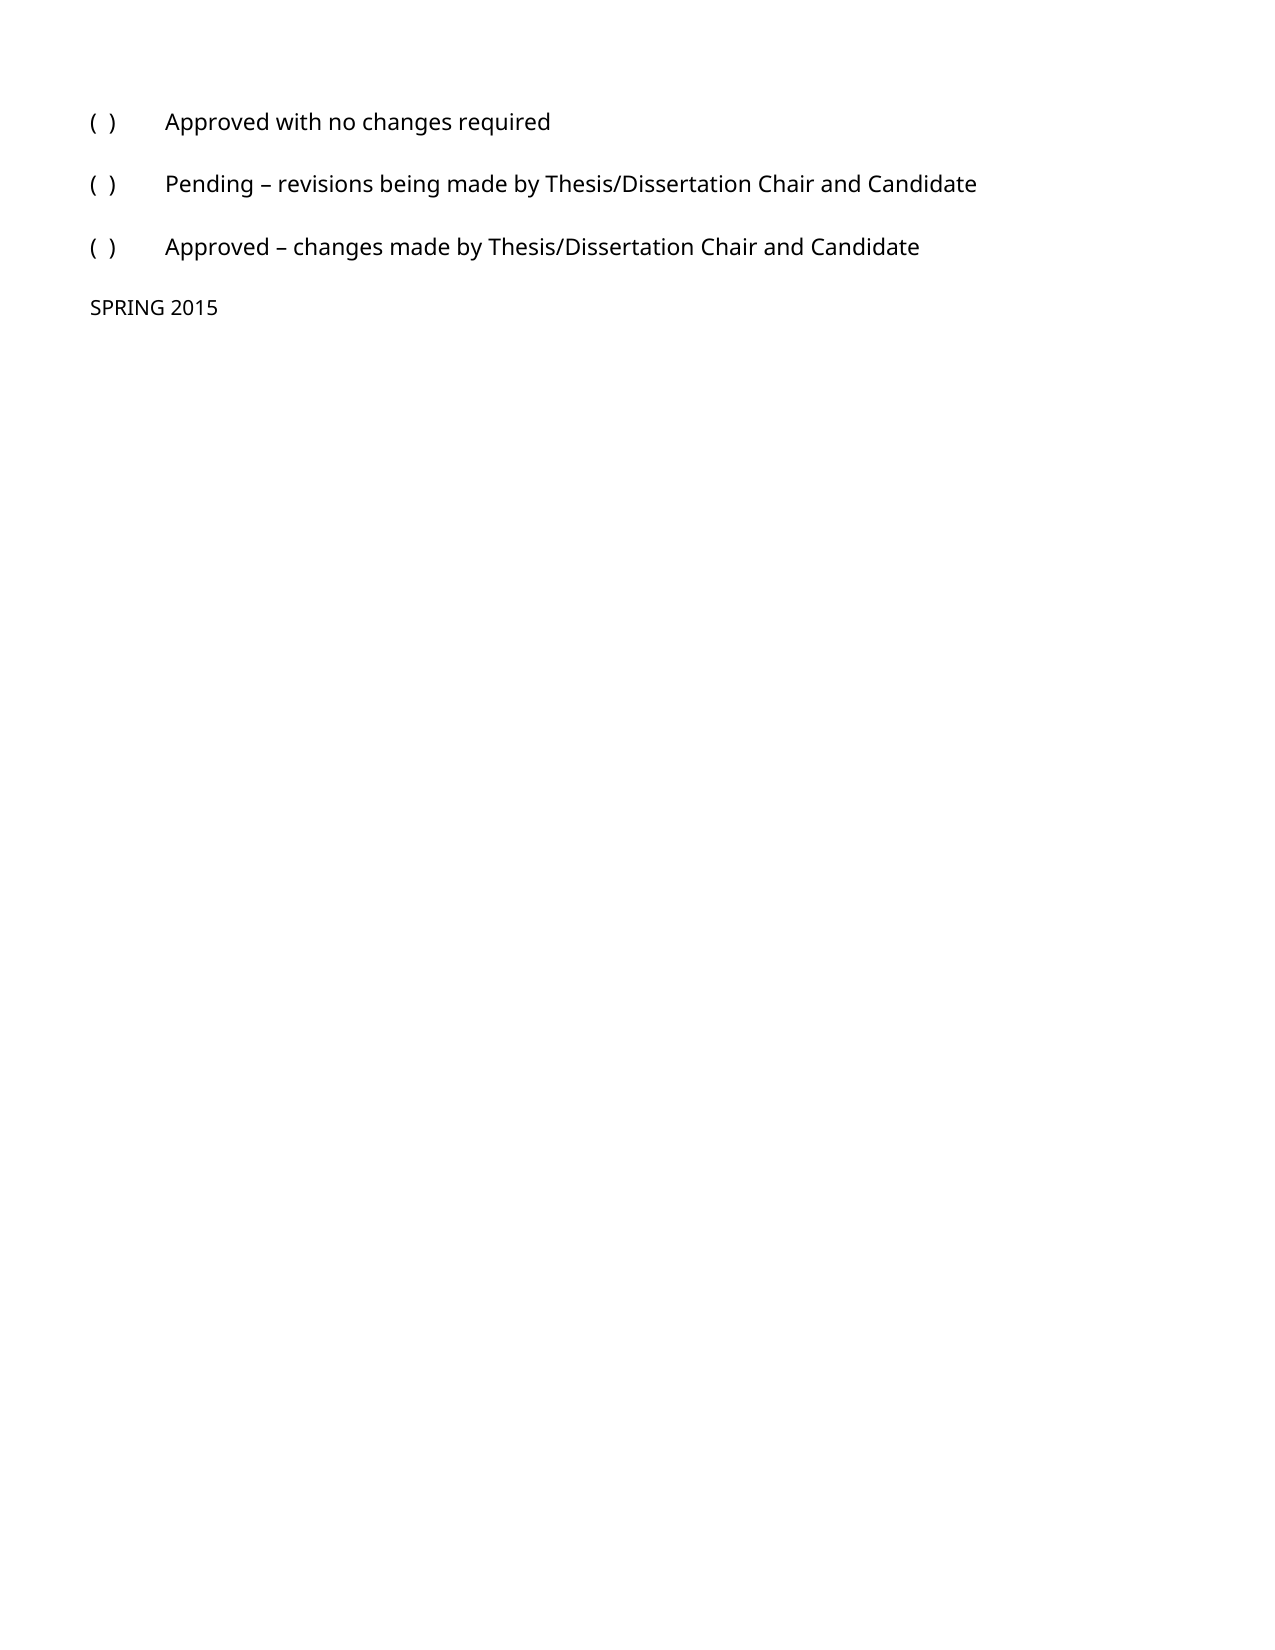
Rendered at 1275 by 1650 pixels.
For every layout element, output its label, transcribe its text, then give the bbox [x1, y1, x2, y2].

text ( ) Pending – revisions being made by Thesis/Dissertation Chair and Candidate [90, 168, 1185, 199]
text ( ) Approved with no changes required [90, 105, 1185, 137]
text ( ) Approved – changes made by Thesis/Dissertation Chair and Candidate [90, 230, 1185, 262]
text SPRING 2015 [90, 293, 1185, 321]
